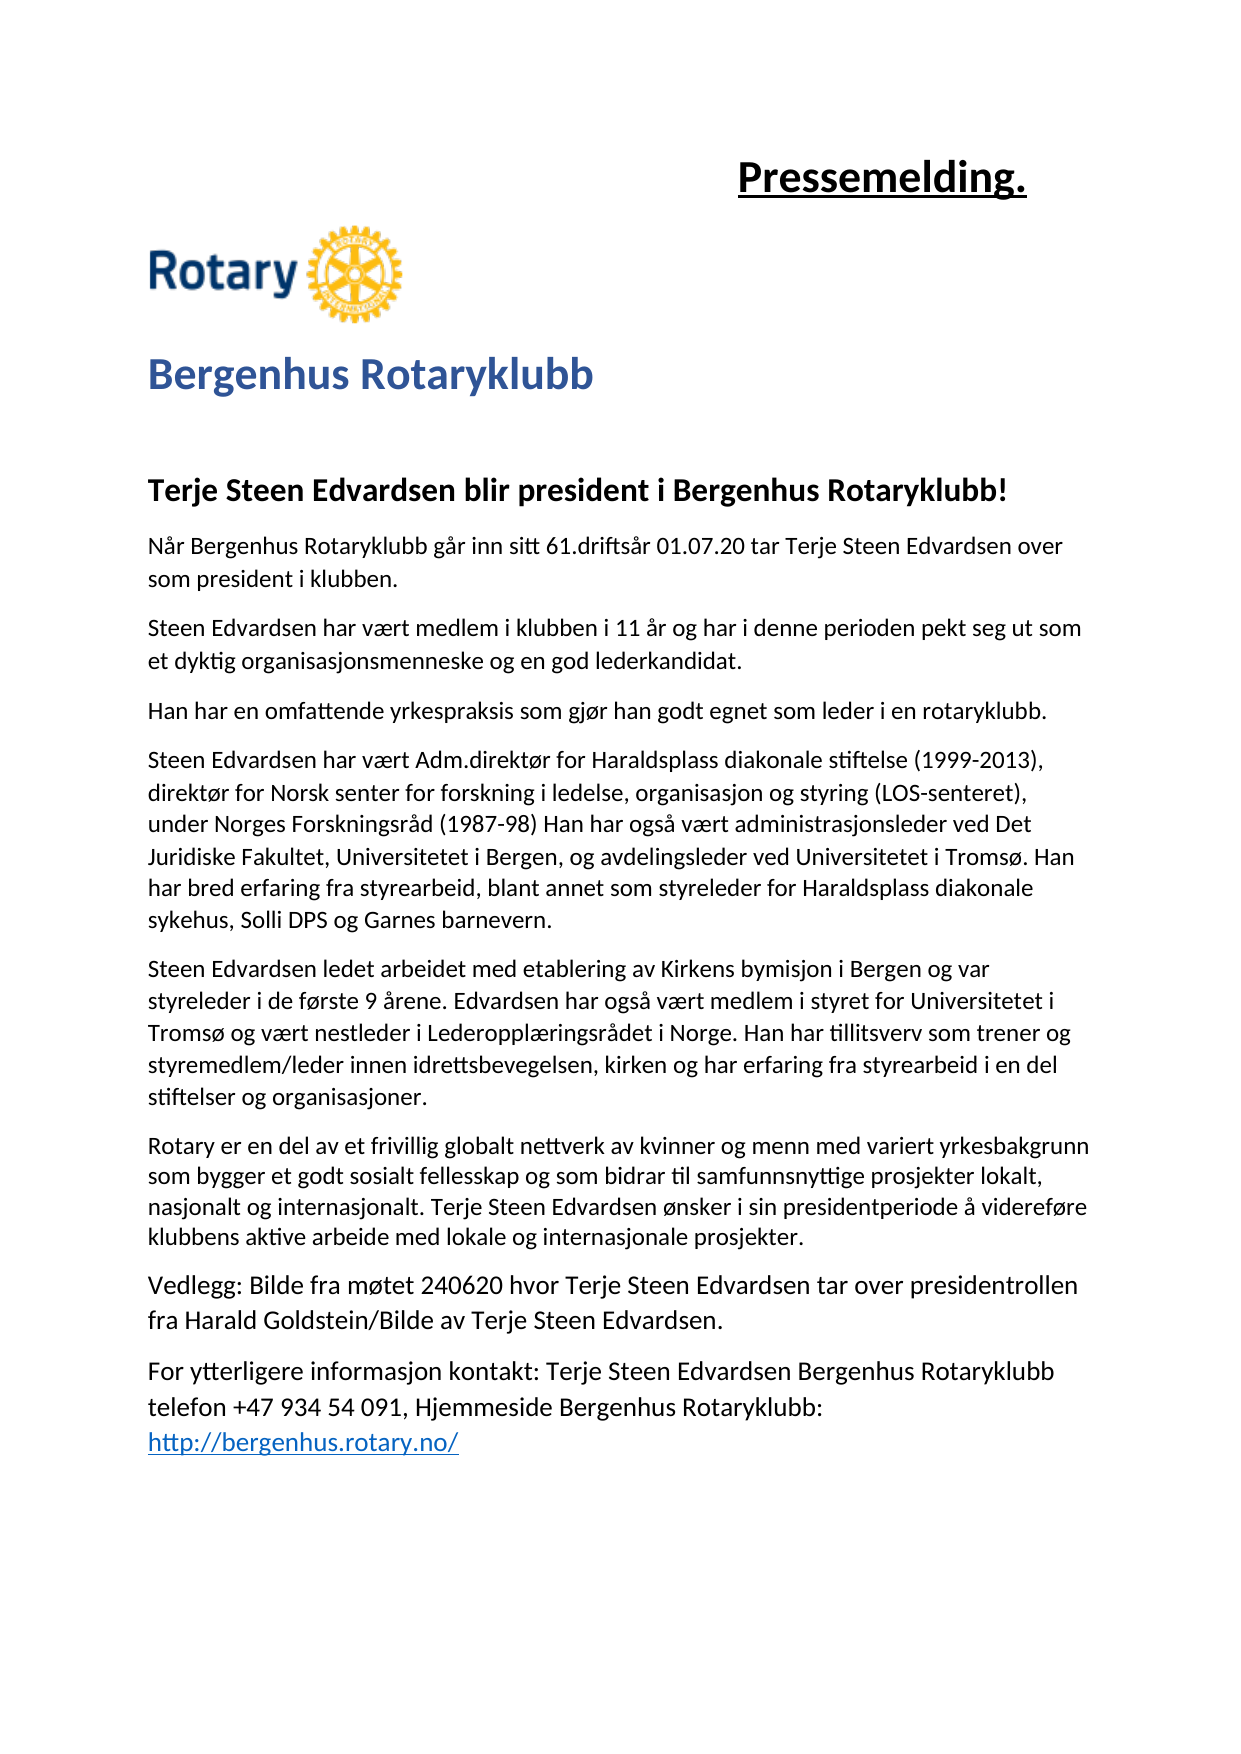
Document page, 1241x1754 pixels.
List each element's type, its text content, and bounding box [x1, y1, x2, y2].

text Steen Edvardsen har vært Adm.direktør for Haraldsplass diakonale stiftelse (1999-2013), direktør for Norsk senter for forskning i ledelse, organisasjon og styring (LOS-senteret), under Norges Forskningsråd (1987-98) Han har også vært administrasjonsleder ved Det Juridiske Fakultet, Universitetet i Bergen, og avdelingsleder ved Universitetet i Tromsø. Han har bred erfaring fra styrearbeid, blant annet som styreleder for Haraldsplass diakonale sykehus, Solli DPS og Garnes barnevern. [148, 745, 1093, 935]
text Steen Edvardsen ledet arbeidet med etablering av Kirkens bymisjon i Bergen og var styreleder i de første 9 årene. Edvardsen har også vært medlem i styret for Universitetet i Tromsø og vært nestleder i Lederopplæringsrådet i Norge. Han har tillitsverv som trener og styremedlem/leder innen idrettsbevegelsen, kirken og har erfaring fra styrearbeid i en del stiftelser og organisasjoner. [148, 953, 1093, 1112]
text Terje Steen Edvardsen blir president i Bergenhus Rotaryklubb! [148, 469, 1093, 510]
text Rotary er en del av et frivillig globalt nettverk av kvinner og menn med variert yrkesbakgrunn som bygger et godt sosialt fellesskap og som bidrar til samfunnsnyttige prosjekter lokalt, nasjonalt og internasjonalt. Terje Steen Edvardsen ønsker i sin presidentperiode å videreføre klubbens aktive arbeide med lokale og internasjonale prosjekter. [148, 1130, 1093, 1252]
text For ytterligere informasjon kontakt: Terje Steen Edvardsen Bergenhus Rotaryklubb telefon +47 934 54 091, Hjemmeside Bergenhus Rotaryklubb: http://bergenhus.rotary.no/ [148, 1354, 1093, 1459]
text Pressemelding. [148, 148, 1093, 203]
text Bergenhus Rotaryklubb [148, 345, 1093, 401]
text Når Bergenhus Rotaryklubb går inn sitt 61.driftsår 01.07.20 tar Terje Steen Edvardsen over som president i klubben. [148, 530, 1093, 593]
text Han har en omfattende yrkespraksis som gjør han godt egnet som leder i en rotaryklubb. [148, 695, 1093, 726]
picture [147, 224, 406, 327]
text Steen Edvardsen har vært medlem i klubben i 11 år og har i denne perioden pekt seg ut som et dyktig organisasjonsmenneske og en god lederkandidat. [148, 613, 1093, 676]
text Vedlegg: Bilde fra møtet 240620 hvor Terje Steen Edvardsen tar over presidentrollen fra Harald Goldstein/Bilde av Terje Steen Edvardsen. [148, 1268, 1093, 1336]
